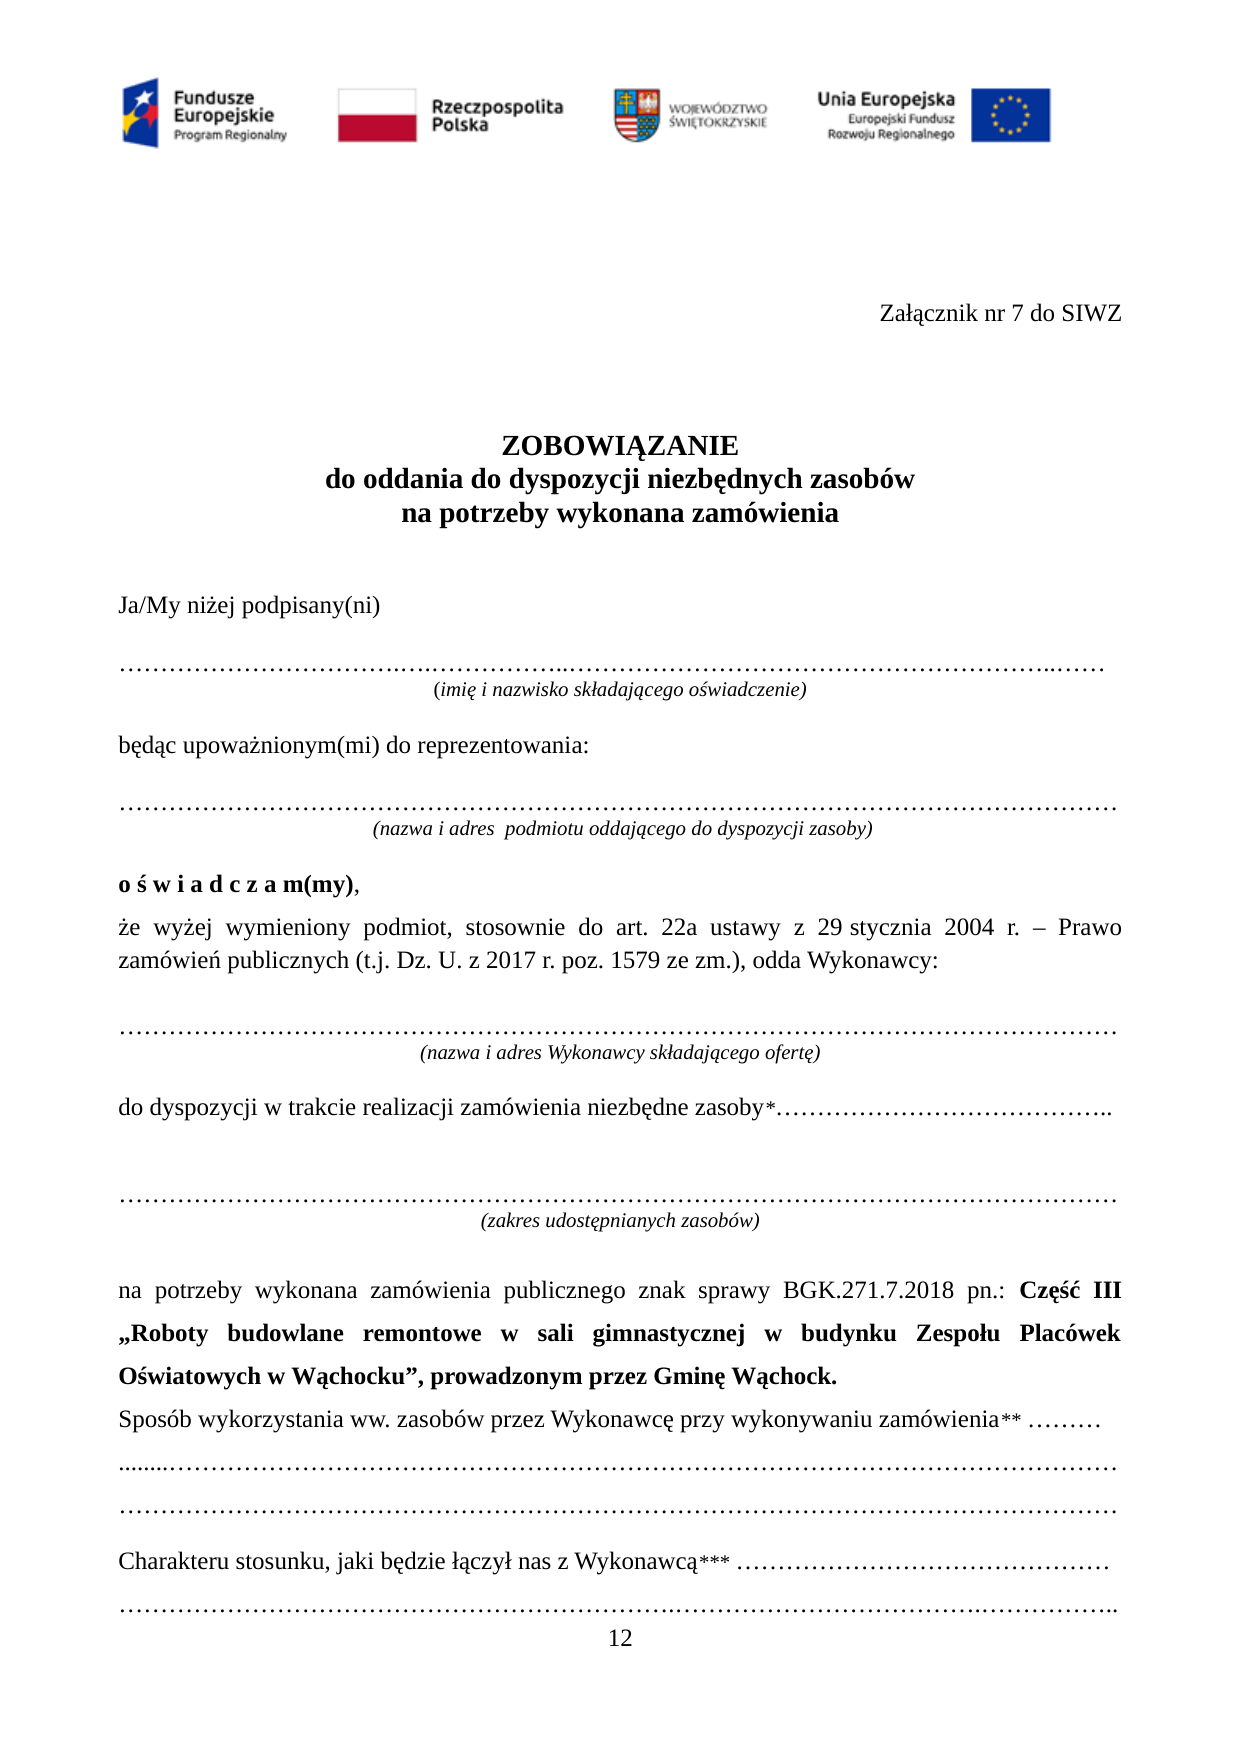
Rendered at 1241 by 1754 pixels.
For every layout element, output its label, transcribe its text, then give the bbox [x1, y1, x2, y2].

text ………………………………………………………………………………………………………… [118, 787, 1122, 816]
text o ś w i a d c z a m(my), [118, 869, 1122, 897]
text Sposób wykorzystania ww. zasobów przez Wykonawcę przy wykonywaniu zamówienia** ……… [118, 1404, 1122, 1433]
text na potrzeby wykonana zamówienia [118, 495, 1122, 528]
text (nazwa i adres Wykonawcy składającego ofertę) [118, 1040, 1122, 1064]
text ………………………………………………………………………………………………………… [118, 1490, 1122, 1519]
text ………………………………………………………….……………………………….…………….. [118, 1589, 1122, 1618]
text ………………………………………………………………………………………………………… [118, 1011, 1122, 1040]
text ZOBOWIĄZANIE [118, 428, 1122, 461]
text (imię i nazwisko składającego oświadczenie) [118, 677, 1122, 701]
text ........…………………………………………………………………………………………………… [118, 1447, 1122, 1476]
text do dyspozycji w trakcie realizacji zamówienia niezbędne zasoby*………………………………….. [118, 1092, 1122, 1121]
text Załącznik nr 7 do SIWZ [118, 298, 1122, 327]
text (nazwa i adres podmiotu oddającego do dyspozycji zasoby) [118, 816, 1122, 840]
text …………………………….….……………..…………………………………………………..…… [118, 648, 1122, 677]
text (zakres udostępnianych zasobów) [118, 1207, 1122, 1232]
picture [118, 73, 1056, 155]
text Charakteru stosunku, jaki będzie łączył nas z Wykonawcą*** ……………………………………… [118, 1546, 1122, 1575]
text będąc upoważnionym(mi) do reprezentowania: [118, 730, 1122, 758]
text do oddania do dyspozycji niezbędnych zasobów [118, 461, 1122, 495]
text że wyżej wymieniony podmiot, stosownie do art. 22a ustawy z 29 stycznia 2004 r. – Prawo zamówień publicznych (t.j. Dz. U. z 2017 r. poz. 1579 ze zm.), odda Wykonawcy: [118, 912, 1122, 974]
text Ja/My niżej podpisany(ni) [118, 591, 1122, 619]
text ………………………………………………………………………………………………………… [118, 1179, 1122, 1207]
text na potrzeby wykonana zamówienia publicznego znak sprawy BGK.271.7.2018 pn.: Część III „Roboty budowlane remontowe w sali gimnastycznej w budynku Zespołu Placówek Oświatowych w Wąchocku”, prowadzonym przez Gminę Wąchock. [118, 1275, 1122, 1390]
